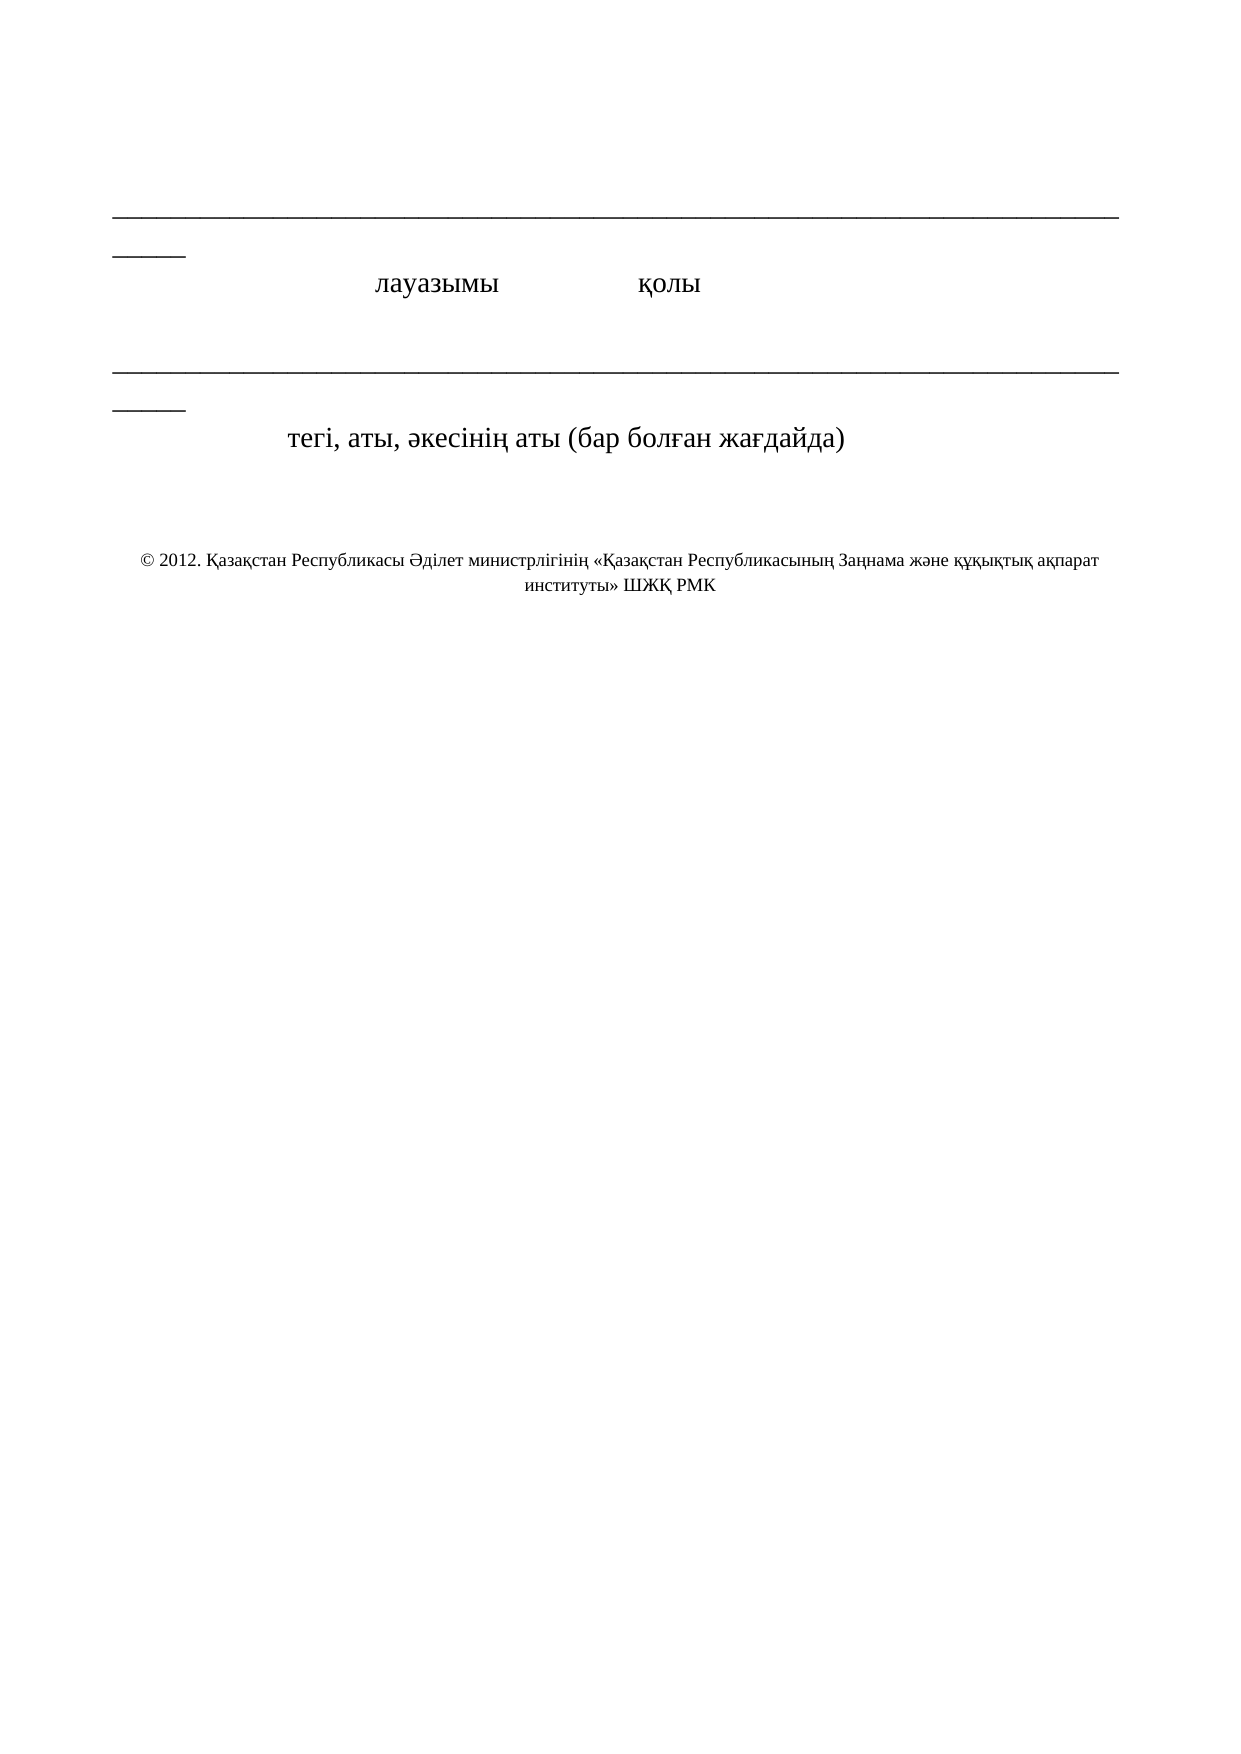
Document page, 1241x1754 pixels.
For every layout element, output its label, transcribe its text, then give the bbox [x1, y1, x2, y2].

text __________________________________________________________________________ [112, 150, 1128, 261]
text © 2012. Қазақстан Республикасы Әділет министрлігінің «Қазақстан Республикасының Заңнама және құқықтық ақпарат институты» ШЖҚ РМК [112, 549, 1128, 595]
text тегі, аты, әкесінің аты (бар болған жағдайда) [112, 420, 1128, 453]
text лауазымы қолы [112, 266, 1128, 299]
text __________________________________________________________________________ [112, 304, 1128, 415]
